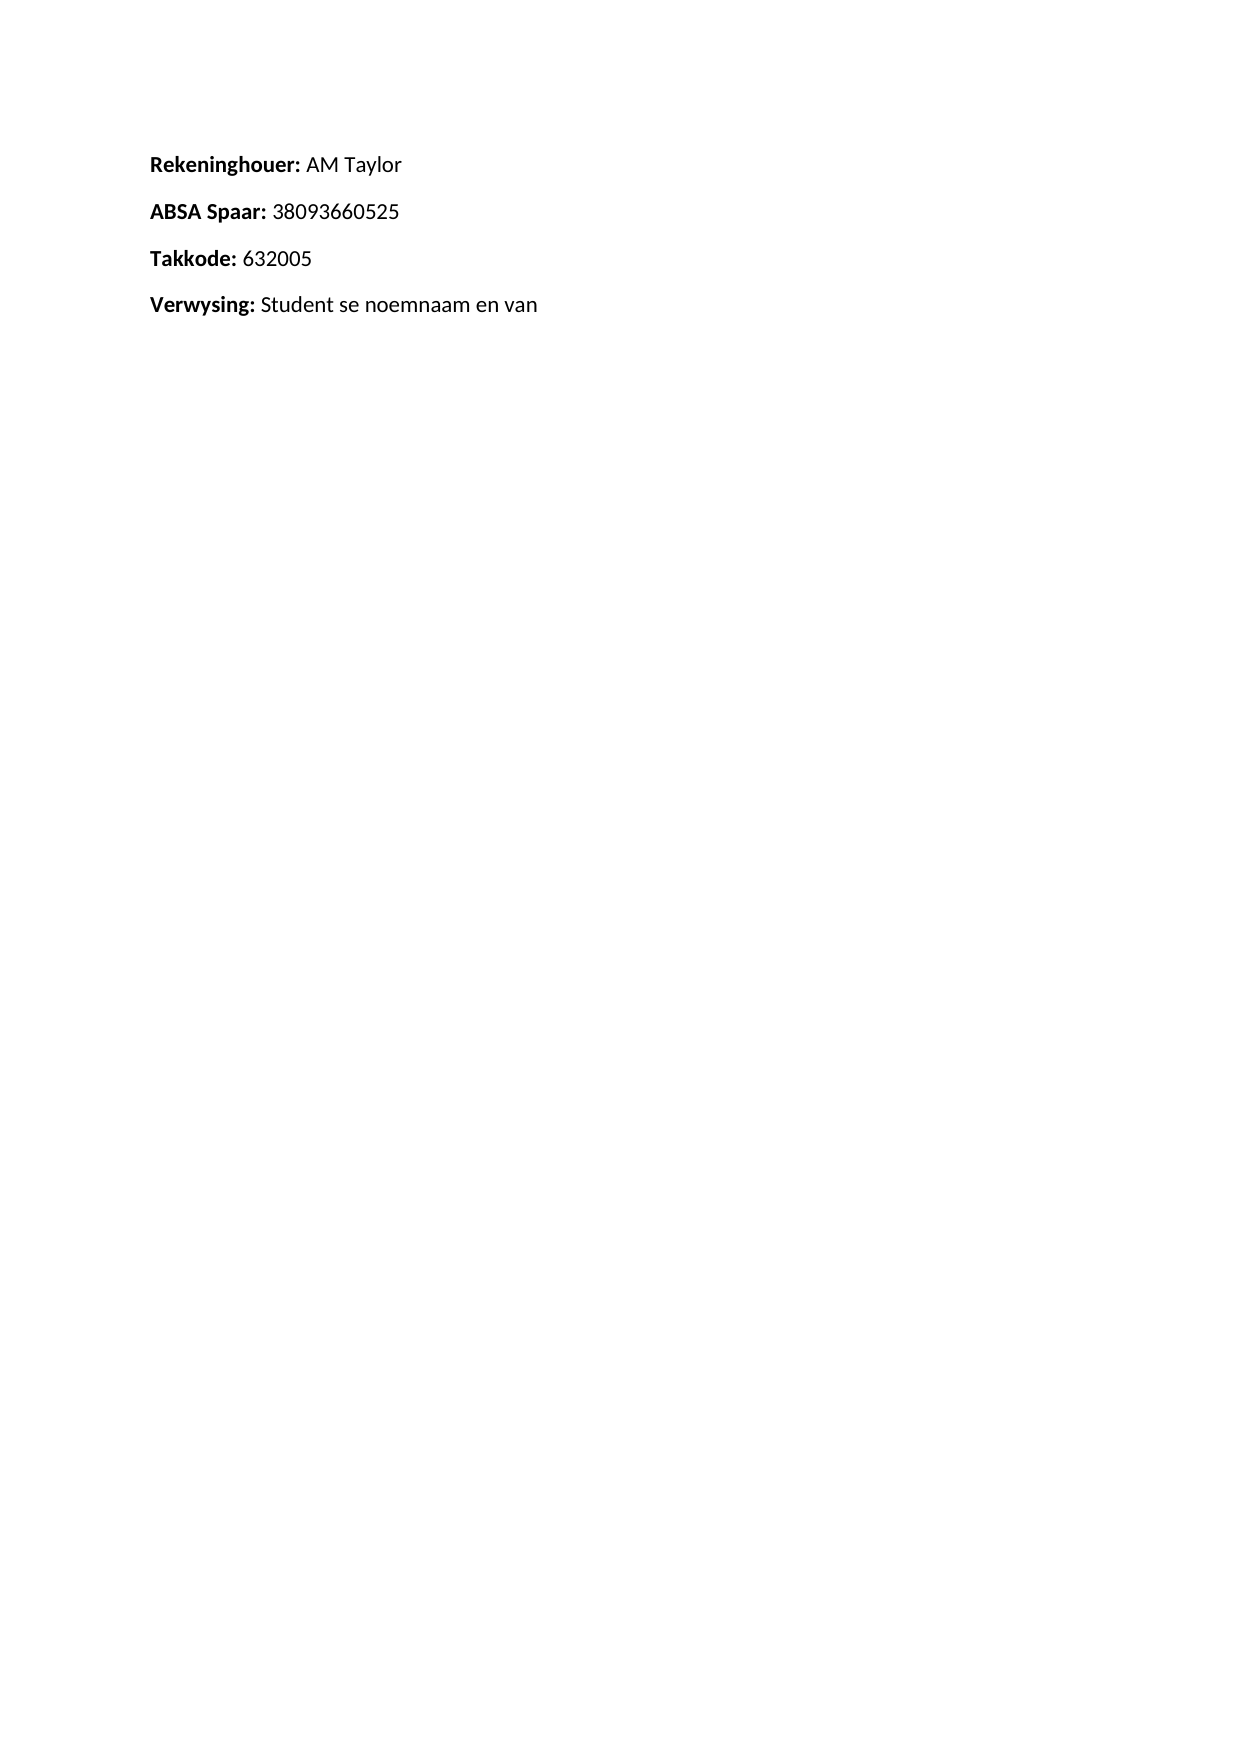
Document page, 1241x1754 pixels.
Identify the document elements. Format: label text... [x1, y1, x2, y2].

text ABSA Spaar: 38093660525 [150, 197, 1090, 225]
text Takkode: 632005 [150, 244, 1090, 272]
text Verwysing: Student se noemnaam en van [150, 291, 1090, 319]
text Rekeninghouer: AM Taylor [150, 150, 1090, 178]
